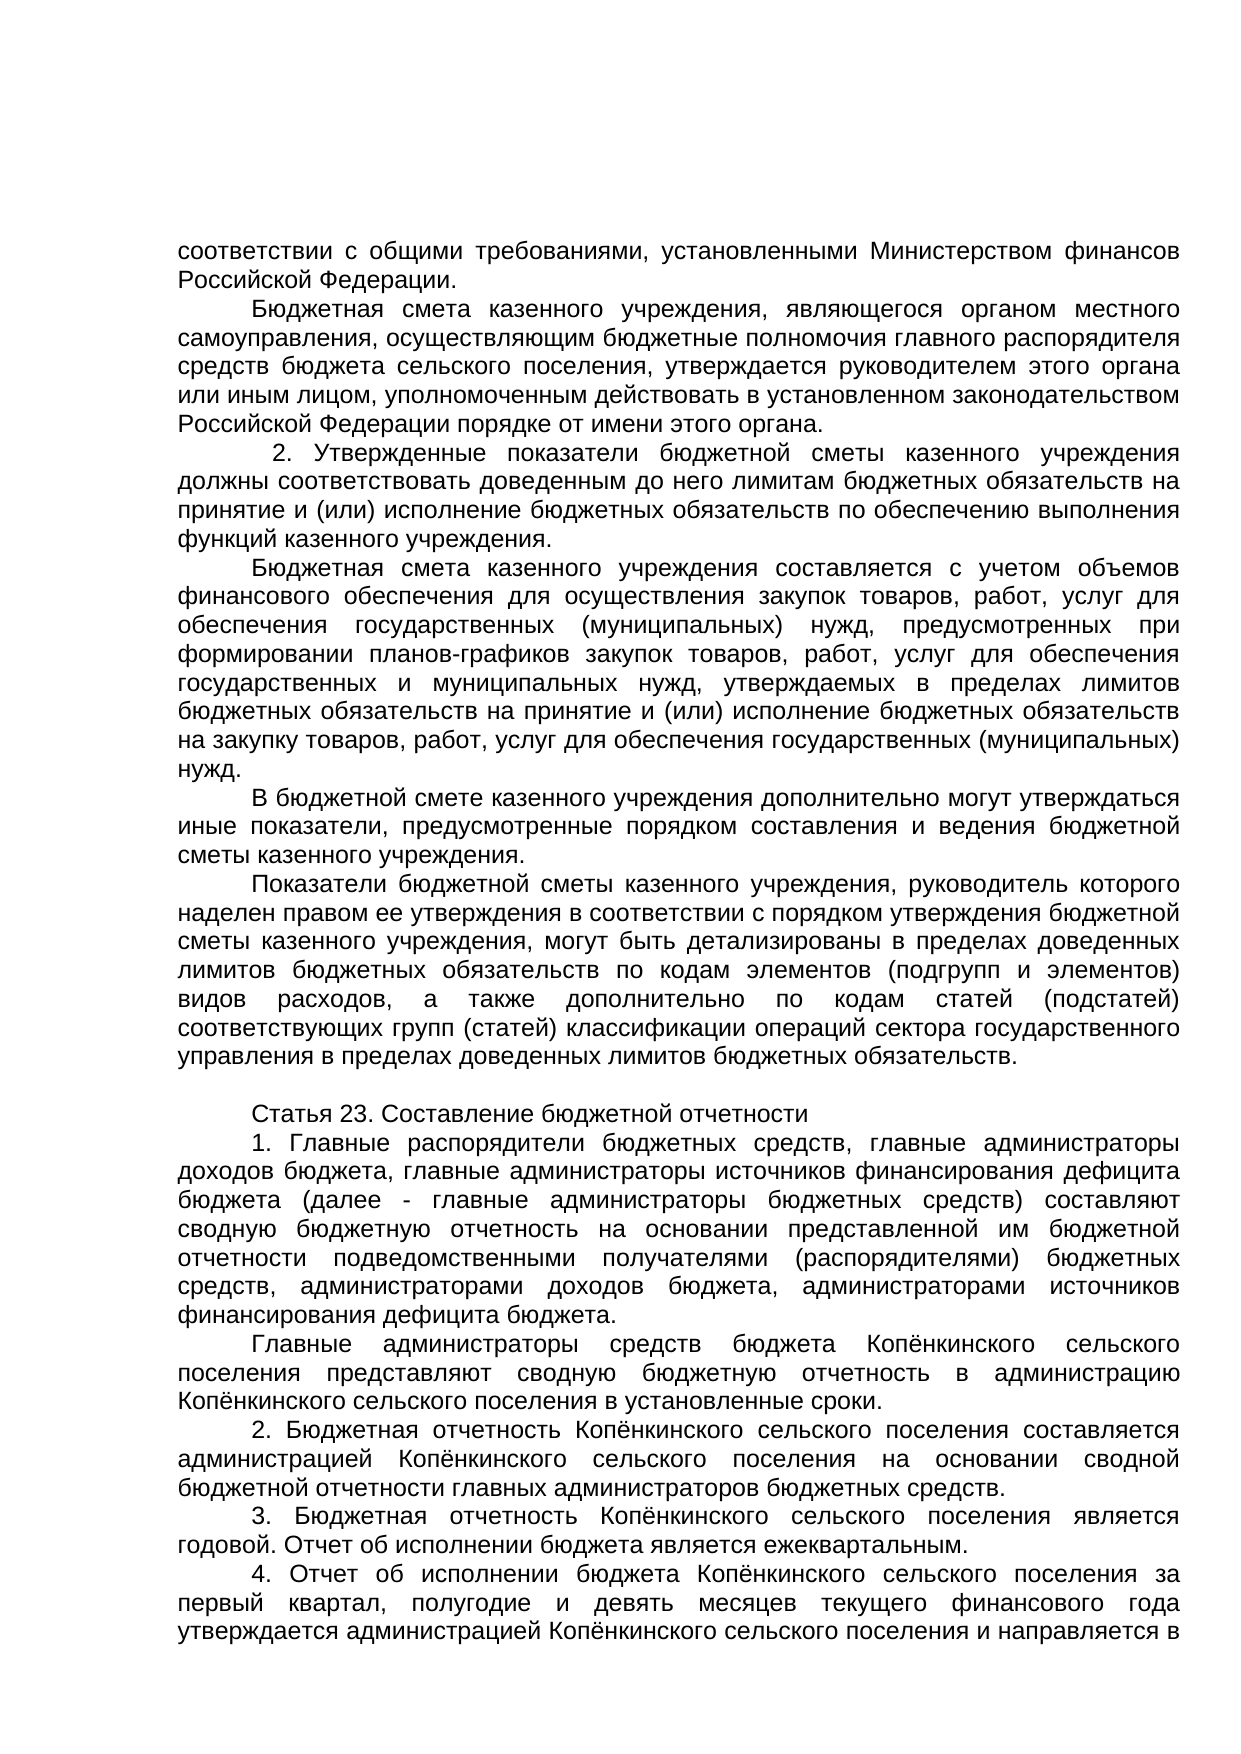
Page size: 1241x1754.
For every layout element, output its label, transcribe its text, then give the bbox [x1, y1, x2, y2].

text Статья 23. Составление бюджетной отчетности [177, 1099, 1181, 1127]
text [177, 1559, 1181, 1645]
text 1. Главные распорядители бюджетных средств, главные администраторы доходов бюджета, главные администраторы источников финансирования дефицита бюджета (далее - главные администраторы бюджетных средств) составляют сводную бюджетную отчетность на основании представленной им бюджетной отчетности подведомственными получателями (распорядителями) бюджетных средств, администраторами доходов бюджета, администраторами источников финансирования дефицита бюджета. [177, 1127, 1181, 1329]
text Бюджетная смета казенного учреждения составляется с учетом объемов финансового обеспечения для осуществления закупок товаров, работ, услуг для обеспечения государственных (муниципальных) нужд, предусмотренных при формировании планов-графиков закупок товаров, работ, услуг для обеспечения государственных и муниципальных нужд, утверждаемых в пределах лимитов бюджетных обязательств на принятие и (или) исполнение бюджетных обязательств на закупку товаров, работ, услуг для обеспечения государственных (муниципальных) нужд. [177, 552, 1181, 782]
text В бюджетной смете казенного учреждения дополнительно могут утверждаться иные показатели, предусмотренные порядком составления и ведения бюджетной сметы казенного учреждения. [177, 782, 1181, 869]
text Показатели бюджетной сметы казенного учреждения, руководитель которого наделен правом ее утверждения в соответствии с порядком утверждения бюджетной сметы казенного учреждения, могут быть детализированы в пределах доведенных лимитов бюджетных обязательств по кодам элементов (подгрупп и элементов) видов расходов, а также дополнительно по кодам статей (подстатей) соответствующих групп (статей) классификации операций сектора государственного управления в пределах доведенных лимитов бюджетных обязательств. [177, 869, 1181, 1070]
text 3. Бюджетная отчетность Копёнкинского сельского поселения является годовой. Отчет об исполнении бюджета является ежеквартальным. [177, 1501, 1181, 1559]
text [177, 236, 1181, 294]
text 2. Утвержденные показатели бюджетной сметы казенного учреждения должны соответствовать доведенным до него лимитам бюджетных обязательств на принятие и (или) исполнение бюджетных обязательств по обеспечению выполнения функций казенного учреждения. [177, 437, 1181, 552]
text 2. Бюджетная отчетность Копёнкинского сельского поселения составляется администрацией Копёнкинского сельского поселения на основании сводной бюджетной отчетности главных администраторов бюджетных средств. [177, 1415, 1181, 1501]
text Главные администраторы средств бюджета Копёнкинского сельского поселения представляют сводную бюджетную отчетность в администрацию Копёнкинского сельского поселения в установленные сроки. [177, 1329, 1181, 1415]
text Бюджетная смета казенного учреждения, являющегося органом местного самоуправления, осуществляющим бюджетные полномочия главного распорядителя средств бюджета сельского поселения, утверждается руководителем этого органа или иным лицом, уполномоченным действовать в установленном законодательством Российской Федерации порядке от имени этого органа. [177, 294, 1181, 437]
